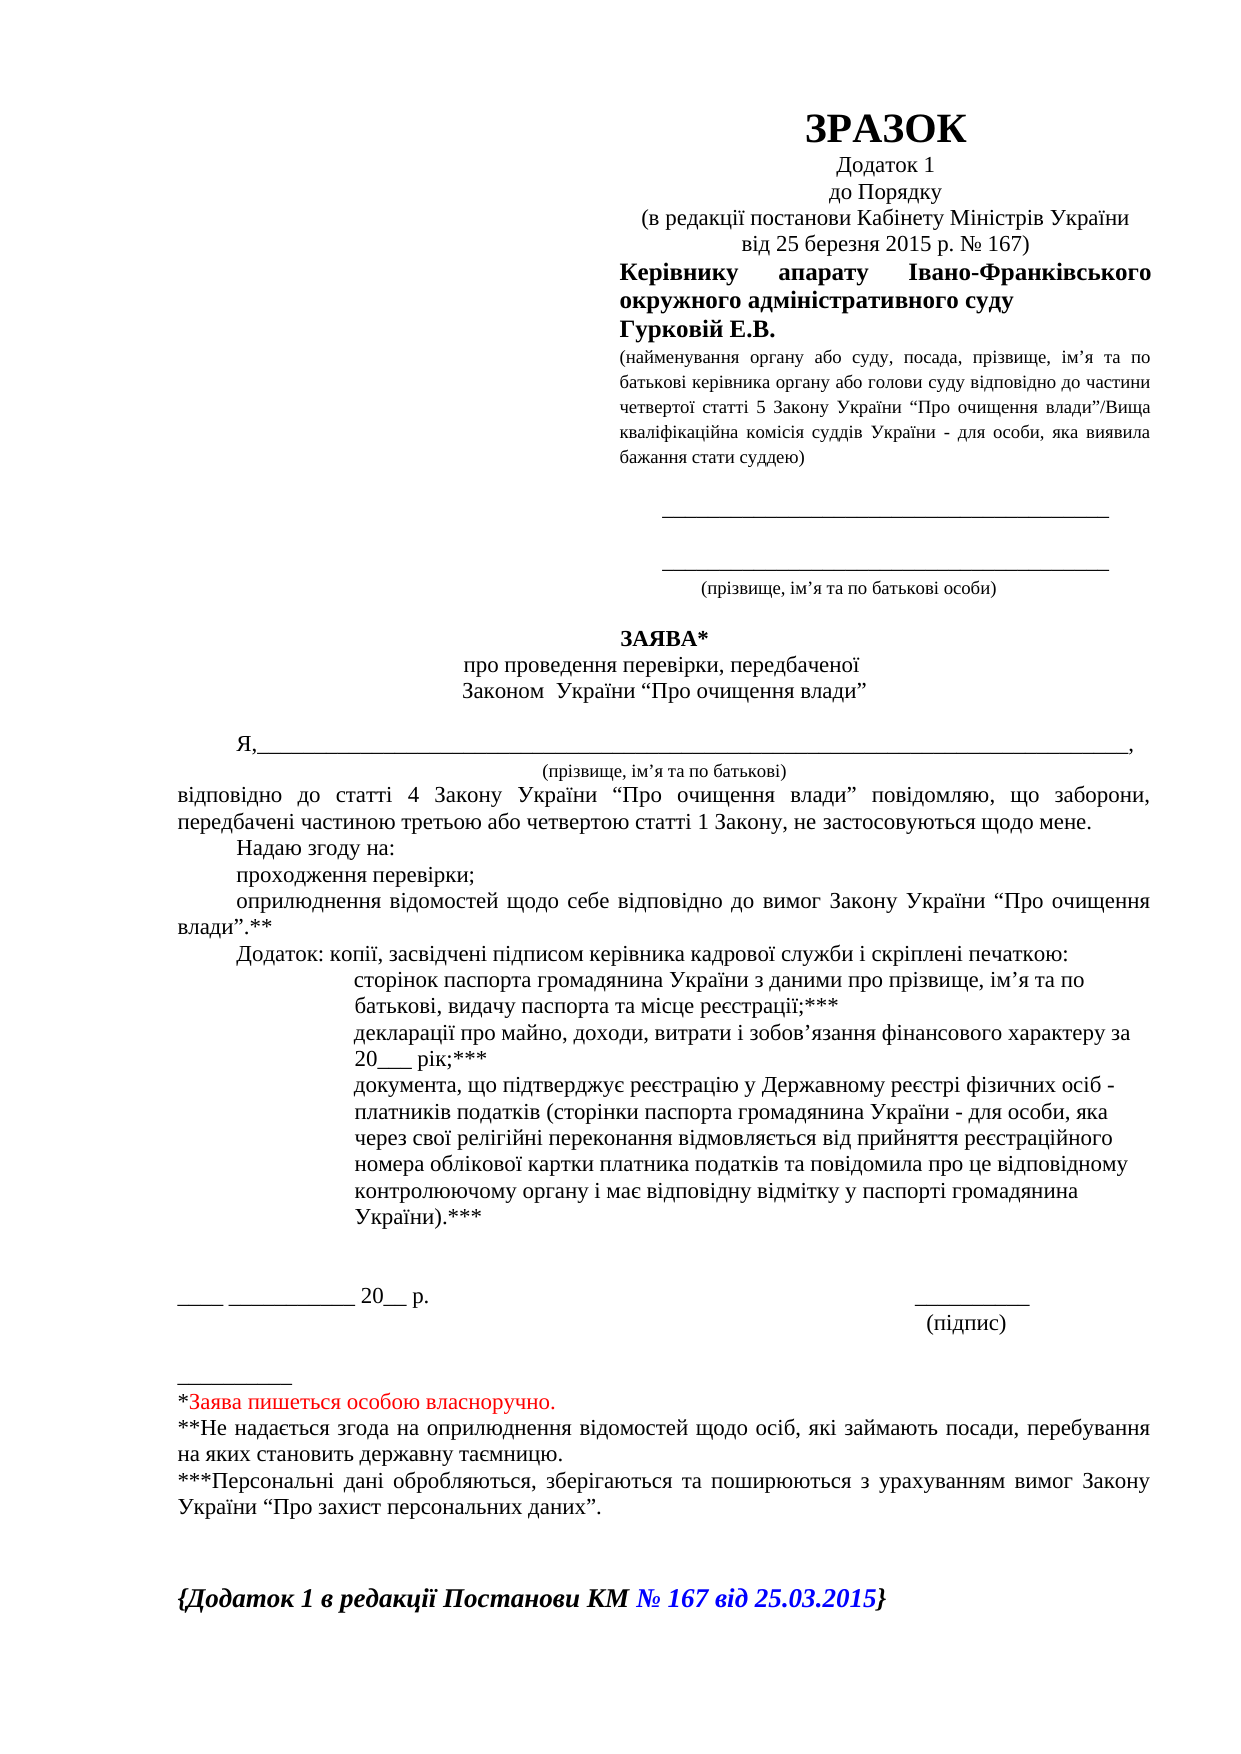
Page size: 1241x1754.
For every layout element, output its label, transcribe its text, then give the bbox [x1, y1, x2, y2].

text (прізвище, ім’я та по батькові) [177, 757, 1152, 782]
text _______________________________________ [546, 494, 1152, 521]
text Я,____________________________________________________________________________, [177, 730, 1152, 757]
text *Заява пишеться особою власноручно. [177, 1388, 1152, 1414]
text Гурковій Е.В. [619, 314, 1152, 343]
text оприлюднення відомостей щодо себе відповідно до вимог Закону України “Про очищення влади”.** [177, 887, 1152, 940]
text **Не надається згода на оприлюднення відомостей щодо осіб, які займають посади, перебування на яких становить державну таємницю. [177, 1414, 1152, 1467]
text Додаток 1 до Порядку [619, 151, 1152, 204]
text {Додаток 1 в редакції Постанови КМ № 167 від 25.03.2015} [177, 1582, 1152, 1613]
text проходження перевірки; [177, 861, 1152, 887]
text Додаток: копії, засвідчені підписом керівника кадрової служби і скріплені печаткою: [236, 940, 1152, 966]
text сторінок паспорта громадянина України з даними про прізвище, ім’я та по батькові, видачу паспорта та місце реєстрації;*** [354, 966, 1152, 1019]
text ЗАЯВА* про проведення перевірки, передбаченої Законом України “Про очищення влади” [177, 625, 1152, 704]
text декларації про майно, доходи, витрати і зобов’язання фінансового характеру за 20___ рік;*** [354, 1019, 1152, 1071]
text _______________________________________ (прізвище, ім’я та по батькові особи) [546, 547, 1152, 598]
text відповідно до статті 4 Закону України “Про очищення влади” повідомляю, що заборони, передбачені частиною третьою або четвертою статті 1 Закону, не застосовуються щодо мене. [177, 782, 1152, 834]
text (найменування органу або суду, посада, прізвище, ім’я та по батькові керівника органу або голови суду відповідно до частини четвертої статті 5 Закону України “Про очищення влади”/Вища кваліфікаційна комісія суддів України - для особи, яка виявила бажання стати суддею) [619, 343, 1152, 468]
text документа, що підтверджує реєстрацію у Державному реєстрі фізичних осіб - платників податків (сторінки паспорта громадянина України - для особи, яка через свої релігійні переконання відмовляється від прийняття реєстраційного номера облікової картки платника податків та повідомила про це відповідному контролюючому органу і має відповідну відмітку у паспорті громадянина України).*** [354, 1071, 1152, 1229]
text ЗРАЗОК [619, 103, 1152, 151]
text Керівнику апарату Івано-Франківського окружного адміністративного суду [619, 257, 1152, 314]
text ***Персональні дані обробляються, зберігаються та поширюються з урахуванням вимог Закону України “Про захист персональних даних”. [177, 1467, 1152, 1519]
text Надаю згоду на: [177, 834, 1152, 861]
text ____ ___________ 20__ р. __________ (підпис) [177, 1282, 1152, 1335]
text __________ [177, 1361, 1152, 1388]
text (в редакції постанови Кабінету Міністрів України від 25 березня 2015 р. № 167) [619, 204, 1152, 257]
